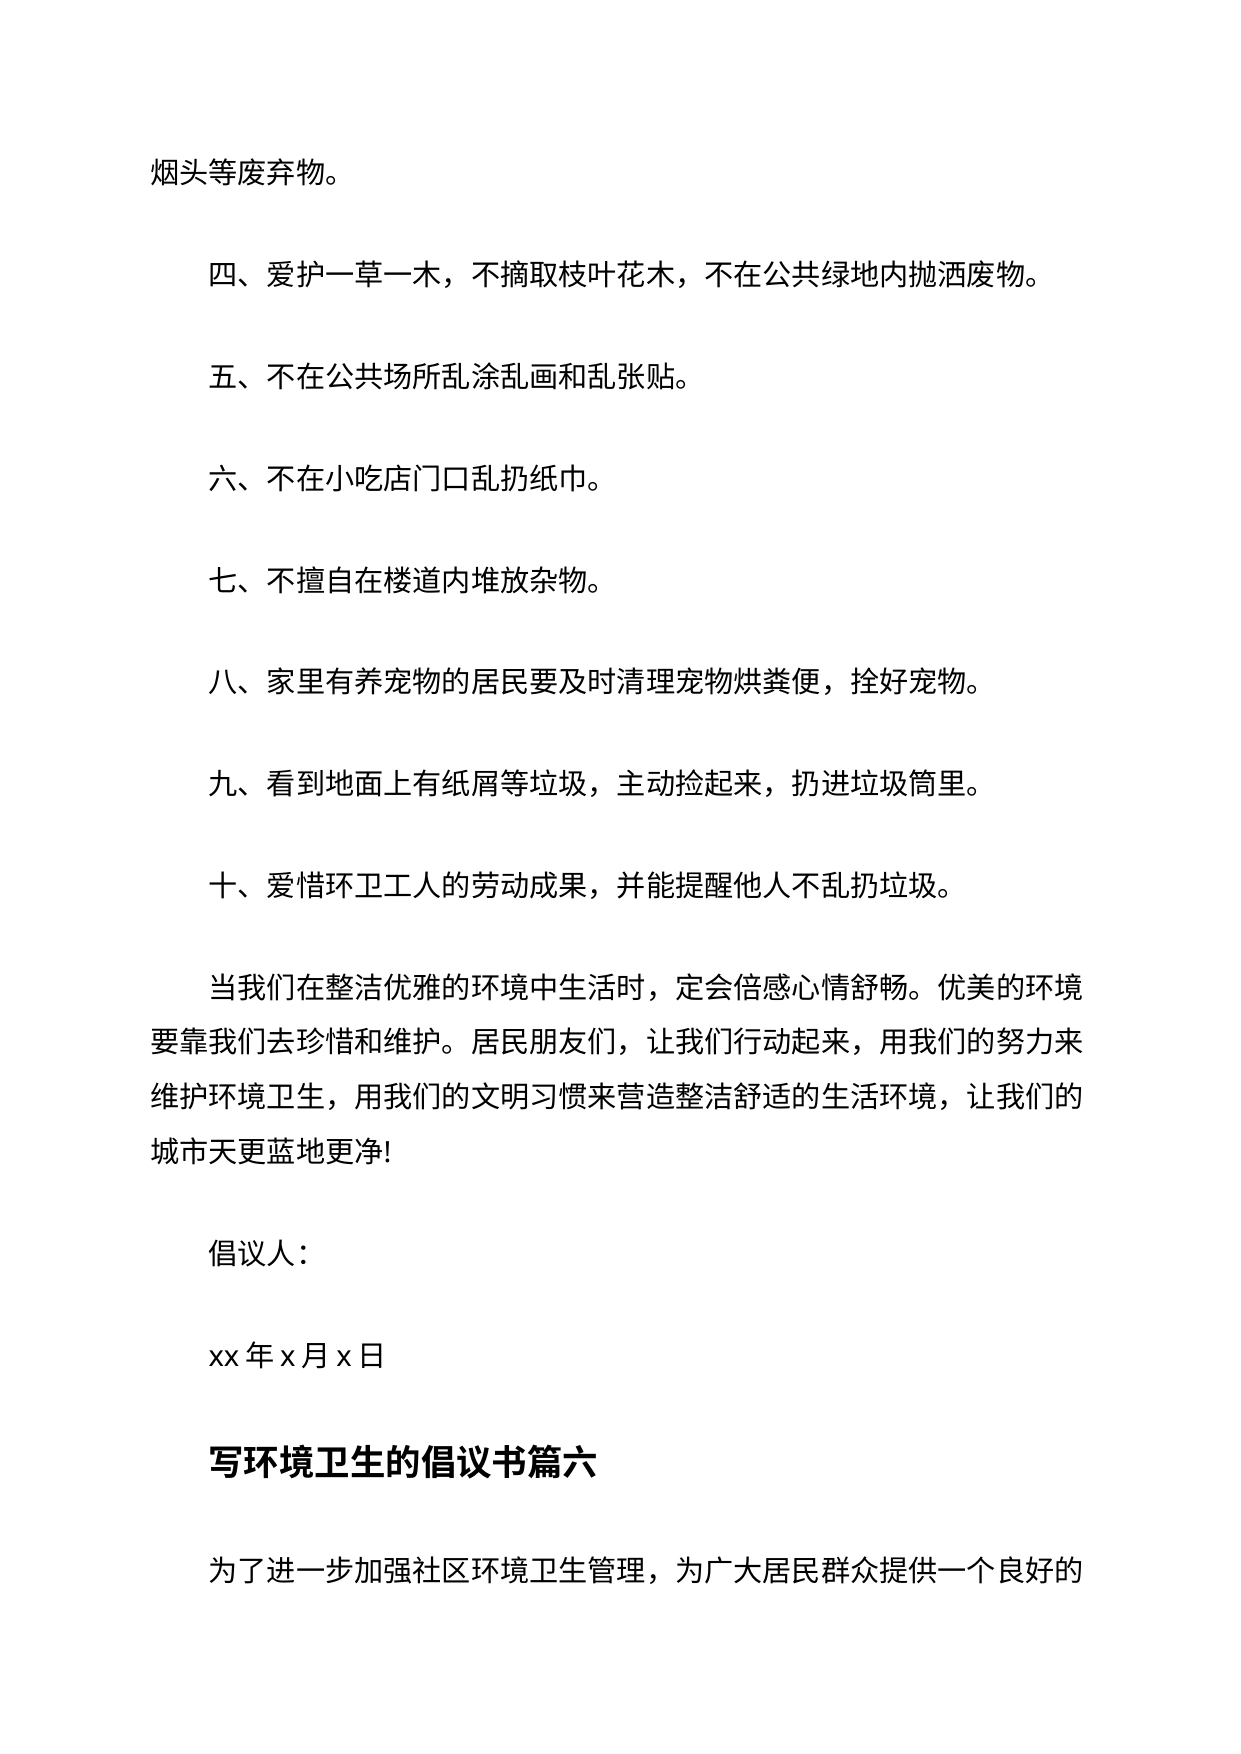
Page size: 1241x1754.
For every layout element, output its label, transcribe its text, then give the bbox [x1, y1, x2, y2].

text 五、不在公共场所乱涂乱画和乱张贴。 [150, 353, 1090, 396]
text 十、爱惜环卫工人的劳动成果，并能提醒他人不乱扔垃圾。 [150, 862, 1090, 905]
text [150, 1548, 1090, 1590]
text 写环境卫生的倡议书篇六 [150, 1434, 1090, 1486]
text 七、不擅自在楼道内堆放杂物。 [150, 557, 1090, 599]
text 四、爱护一草一木，不摘取枝叶花木，不在公共绿地内抛洒废物。 [150, 252, 1090, 294]
text 九、看到地面上有纸屑等垃圾，主动捡起来，扔进垃圾筒里。 [150, 761, 1090, 803]
text xx年x月x日 [150, 1333, 1090, 1375]
text 六、不在小吃店门口乱扔纸巾。 [150, 455, 1090, 498]
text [150, 150, 1090, 192]
text 当我们在整洁优雅的环境中生活时，定会倍感心情舒畅。优美的环境要靠我们去珍惜和维护。居民朋友们，让我们行动起来，用我们的努力来维护环境卫生，用我们的文明习惯来营造整洁舒适的生活环境，让我们的城市天更蓝地更净! [150, 964, 1090, 1171]
text 倡议人： [150, 1231, 1090, 1273]
text 八、家里有养宠物的居民要及时清理宠物烘粪便，拴好宠物。 [150, 659, 1090, 701]
